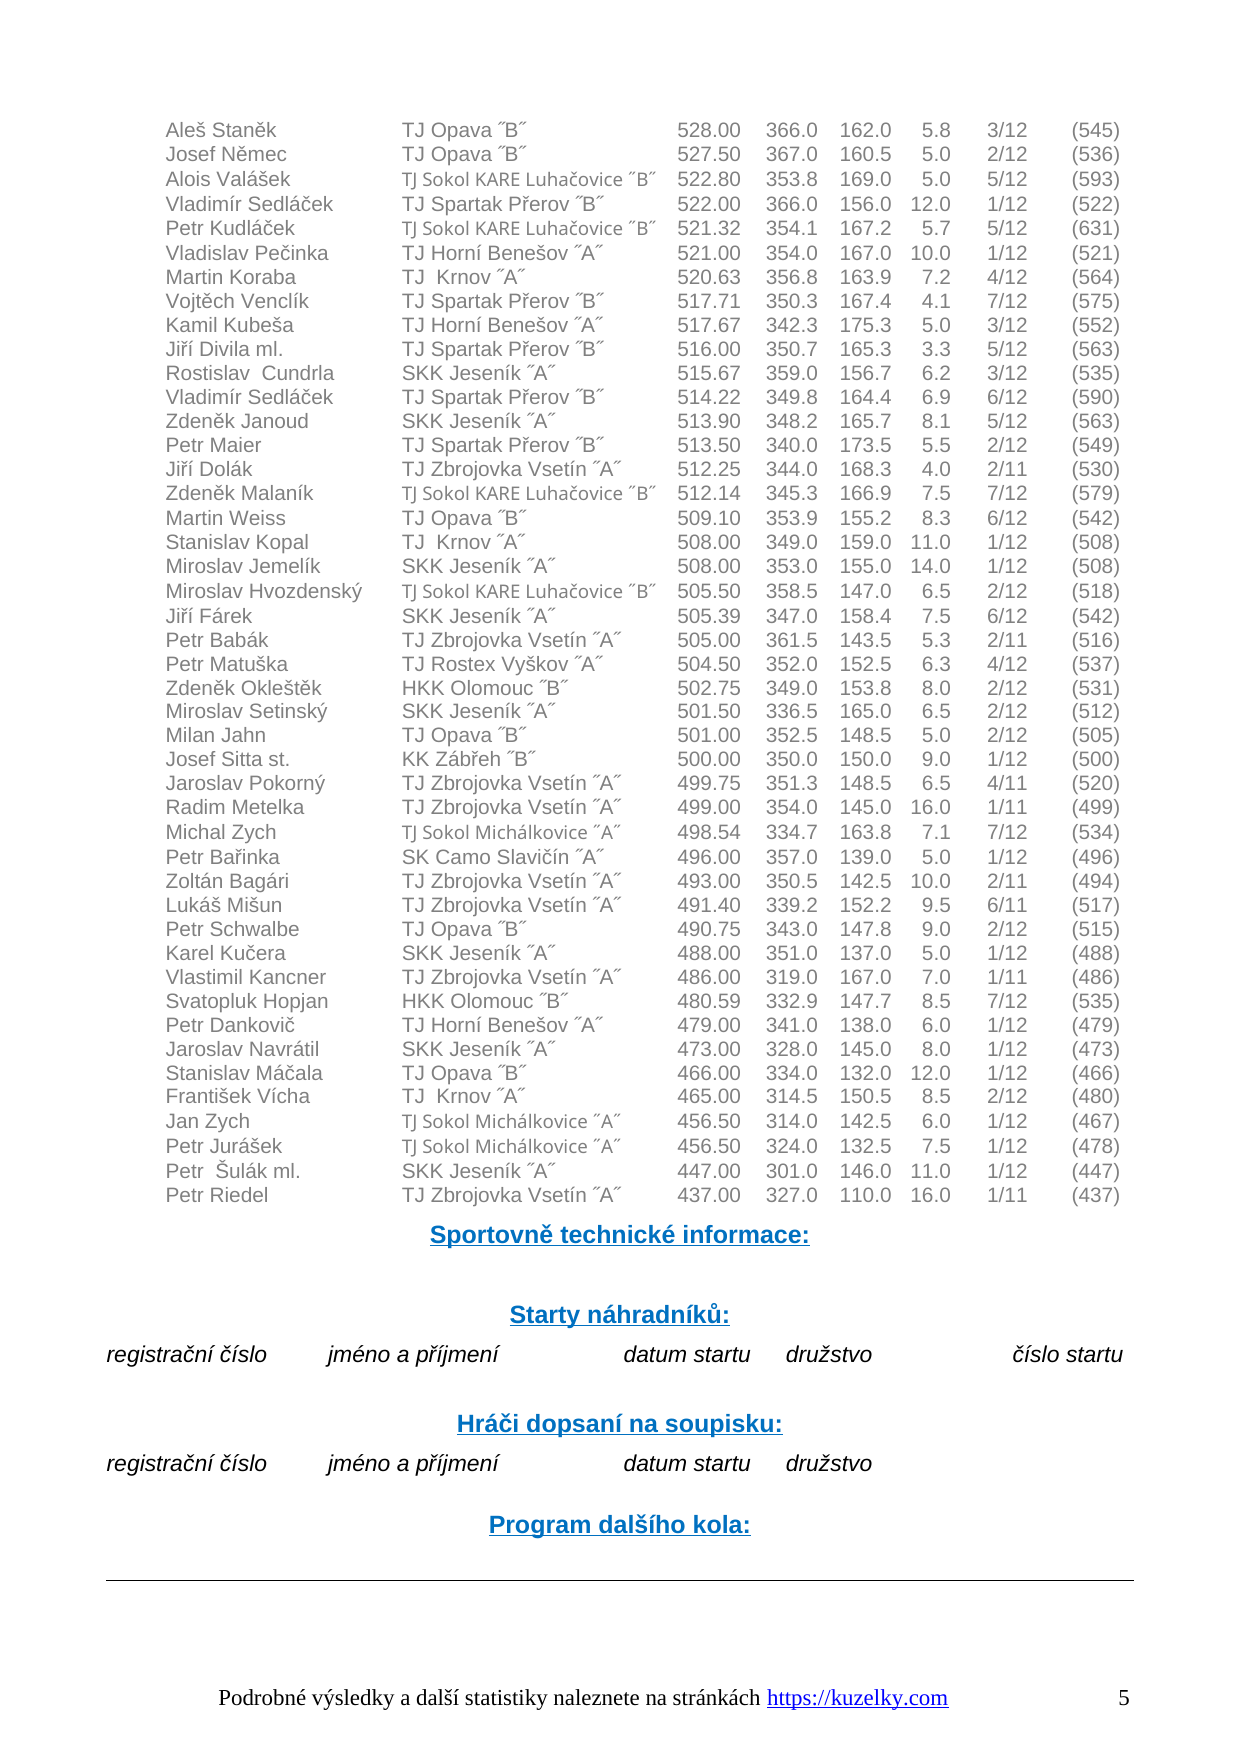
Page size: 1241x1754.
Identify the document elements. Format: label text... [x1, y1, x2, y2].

text Jiří Dolák TJ Zbrojovka Vsetín ˝A˝ 512.25 344.0 168.3 4.0 2/11 (530) [106, 457, 1134, 481]
text Petr Šulák ml. SKK Jeseník ˝A˝ 447.00 301.0 146.0 11.0 1/12 (447) [106, 1159, 1134, 1183]
text František Vícha TJ Krnov ˝A˝ 465.00 314.5 150.5 8.5 2/12 (480) [106, 1084, 1134, 1108]
text Petr Jurášek TJ Sokol Michálkovice ˝A˝ 456.50 324.0 132.5 7.5 1/12 (478) [106, 1134, 1134, 1159]
text Stanislav Máčala TJ Opava ˝B˝ 466.00 334.0 132.0 12.0 1/12 (466) [106, 1060, 1134, 1084]
text Starty náhradníků: [94, 1300, 1145, 1328]
text Aleš Staněk TJ Opava ˝B˝ 528.00 366.0 162.0 5.8 3/12 (545) [106, 118, 1134, 142]
text Lukáš Mišun TJ Zbrojovka Vsetín ˝A˝ 491.40 339.2 152.2 9.5 6/11 (517) [106, 893, 1134, 917]
text Jan Zych TJ Sokol Michálkovice ˝A˝ 456.50 314.0 142.5 6.0 1/12 (467) [106, 1108, 1134, 1134]
text Michal Zych TJ Sokol Michálkovice ˝A˝ 498.54 334.7 163.8 7.1 7/12 (534) [106, 819, 1134, 845]
text Svatopluk Hopjan HKK Olomouc ˝B˝ 480.59 332.9 147.7 8.5 7/12 (535) [106, 988, 1134, 1012]
text Miroslav Hvozdenský TJ Sokol KARE Luhačovice ˝B˝ 505.50 358.5 147.0 6.5 2/12 (518) [106, 578, 1134, 603]
text Petr Bařinka SK Camo Slavičín ˝A˝ 496.00 357.0 139.0 5.0 1/12 (496) [106, 845, 1134, 869]
text Petr Schwalbe TJ Opava ˝B˝ 490.75 343.0 147.8 9.0 2/12 (515) [106, 917, 1134, 941]
text Petr Babák TJ Zbrojovka Vsetín ˝A˝ 505.00 361.5 143.5 5.3 2/11 (516) [106, 627, 1134, 651]
text Rostislav Cundrla SKK Jeseník ˝A˝ 515.67 359.0 156.7 6.2 3/12 (535) [106, 361, 1134, 385]
text registrační číslo jméno a příjmení datum startu družstvo číslo startu [106, 1341, 1134, 1367]
text Josef Němec TJ Opava ˝B˝ 527.50 367.0 160.5 5.0 2/12 (536) [106, 142, 1134, 166]
text Zoltán Bagári TJ Zbrojovka Vsetín ˝A˝ 493.00 350.5 142.5 10.0 2/11 (494) [106, 869, 1134, 893]
text Martin Koraba TJ Krnov ˝A˝ 520.63 356.8 163.9 7.2 4/12 (564) [106, 265, 1134, 289]
text Vladislav Pečinka TJ Horní Benešov ˝A˝ 521.00 354.0 167.0 10.0 1/12 (521) [106, 241, 1134, 265]
text Vladimír Sedláček TJ Spartak Přerov ˝B˝ 514.22 349.8 164.4 6.9 6/12 (590) [106, 385, 1134, 409]
text Zdeněk Okleštěk HKK Olomouc ˝B˝ 502.75 349.0 153.8 8.0 2/12 (531) [106, 675, 1134, 699]
text Vlastimil Kancner TJ Zbrojovka Vsetín ˝A˝ 486.00 319.0 167.0 7.0 1/11 (486) [106, 964, 1134, 988]
text Vladimír Sedláček TJ Spartak Přerov ˝B˝ 522.00 366.0 156.0 12.0 1/12 (522) [106, 192, 1134, 216]
text Jiří Divila ml. TJ Spartak Přerov ˝B˝ 516.00 350.7 165.3 3.3 5/12 (563) [106, 337, 1134, 361]
text Radim Metelka TJ Zbrojovka Vsetín ˝A˝ 499.00 354.0 145.0 16.0 1/11 (499) [106, 795, 1134, 819]
text Miroslav Setinský SKK Jeseník ˝A˝ 501.50 336.5 165.0 6.5 2/12 (512) [106, 699, 1134, 723]
text Hráči dopsaní na soupisku: [94, 1380, 1145, 1437]
text Kamil Kubeša TJ Horní Benešov ˝A˝ 517.67 342.3 175.3 5.0 3/12 (552) [106, 313, 1134, 337]
text Jaroslav Pokorný TJ Zbrojovka Vsetín ˝A˝ 499.75 351.3 148.5 6.5 4/11 (520) [106, 771, 1134, 795]
text Miroslav Jemelík SKK Jeseník ˝A˝ 508.00 353.0 155.0 14.0 1/12 (508) [106, 554, 1134, 578]
text Karel Kučera SKK Jeseník ˝A˝ 488.00 351.0 137.0 5.0 1/12 (488) [106, 941, 1134, 964]
text Jaroslav Navrátil SKK Jeseník ˝A˝ 473.00 328.0 145.0 8.0 1/12 (473) [106, 1036, 1134, 1060]
text Zdeněk Malaník TJ Sokol KARE Luhačovice ˝B˝ 512.14 345.3 166.9 7.5 7/12 (579) [106, 481, 1134, 506]
text Vojtěch Venclík TJ Spartak Přerov ˝B˝ 517.71 350.3 167.4 4.1 7/12 (575) [106, 289, 1134, 313]
text Jiří Fárek SKK Jeseník ˝A˝ 505.39 347.0 158.4 7.5 6/12 (542) [106, 603, 1134, 627]
text Sportovně technické informace: [94, 1220, 1145, 1248]
text Josef Sitta st. KK Zábřeh ˝B˝ 500.00 350.0 150.0 9.0 1/12 (500) [106, 747, 1134, 771]
text Stanislav Kopal TJ Krnov ˝A˝ 508.00 349.0 159.0 11.0 1/12 (508) [106, 530, 1134, 554]
text Milan Jahn TJ Opava ˝B˝ 501.00 352.5 148.5 5.0 2/12 (505) [106, 723, 1134, 747]
text registrační číslo jméno a příjmení datum startu družstvo [106, 1450, 1134, 1476]
text Martin Weiss TJ Opava ˝B˝ 509.10 353.9 155.2 8.3 6/12 (542) [106, 506, 1134, 530]
text Alois Valášek TJ Sokol KARE Luhačovice ˝B˝ 522.80 353.8 169.0 5.0 5/12 (593) [106, 166, 1134, 192]
text Zdeněk Janoud SKK Jeseník ˝A˝ 513.90 348.2 165.7 8.1 5/12 (563) [106, 409, 1134, 433]
text Petr Matuška TJ Rostex Vyškov ˝A˝ 504.50 352.0 152.5 6.3 4/12 (537) [106, 651, 1134, 675]
text Petr Riedel TJ Zbrojovka Vsetín ˝A˝ 437.00 327.0 110.0 16.0 1/11 (437) [106, 1183, 1134, 1207]
text Petr Dankovič TJ Horní Benešov ˝A˝ 479.00 341.0 138.0 6.0 1/12 (479) [106, 1012, 1134, 1036]
text Petr Kudláček TJ Sokol KARE Luhačovice ˝B˝ 521.32 354.1 167.2 5.7 5/12 (631) [106, 216, 1134, 241]
text Petr Maier TJ Spartak Přerov ˝B˝ 513.50 340.0 173.5 5.5 2/12 (549) [106, 433, 1134, 457]
text Program dalšího kola: [94, 1510, 1145, 1539]
